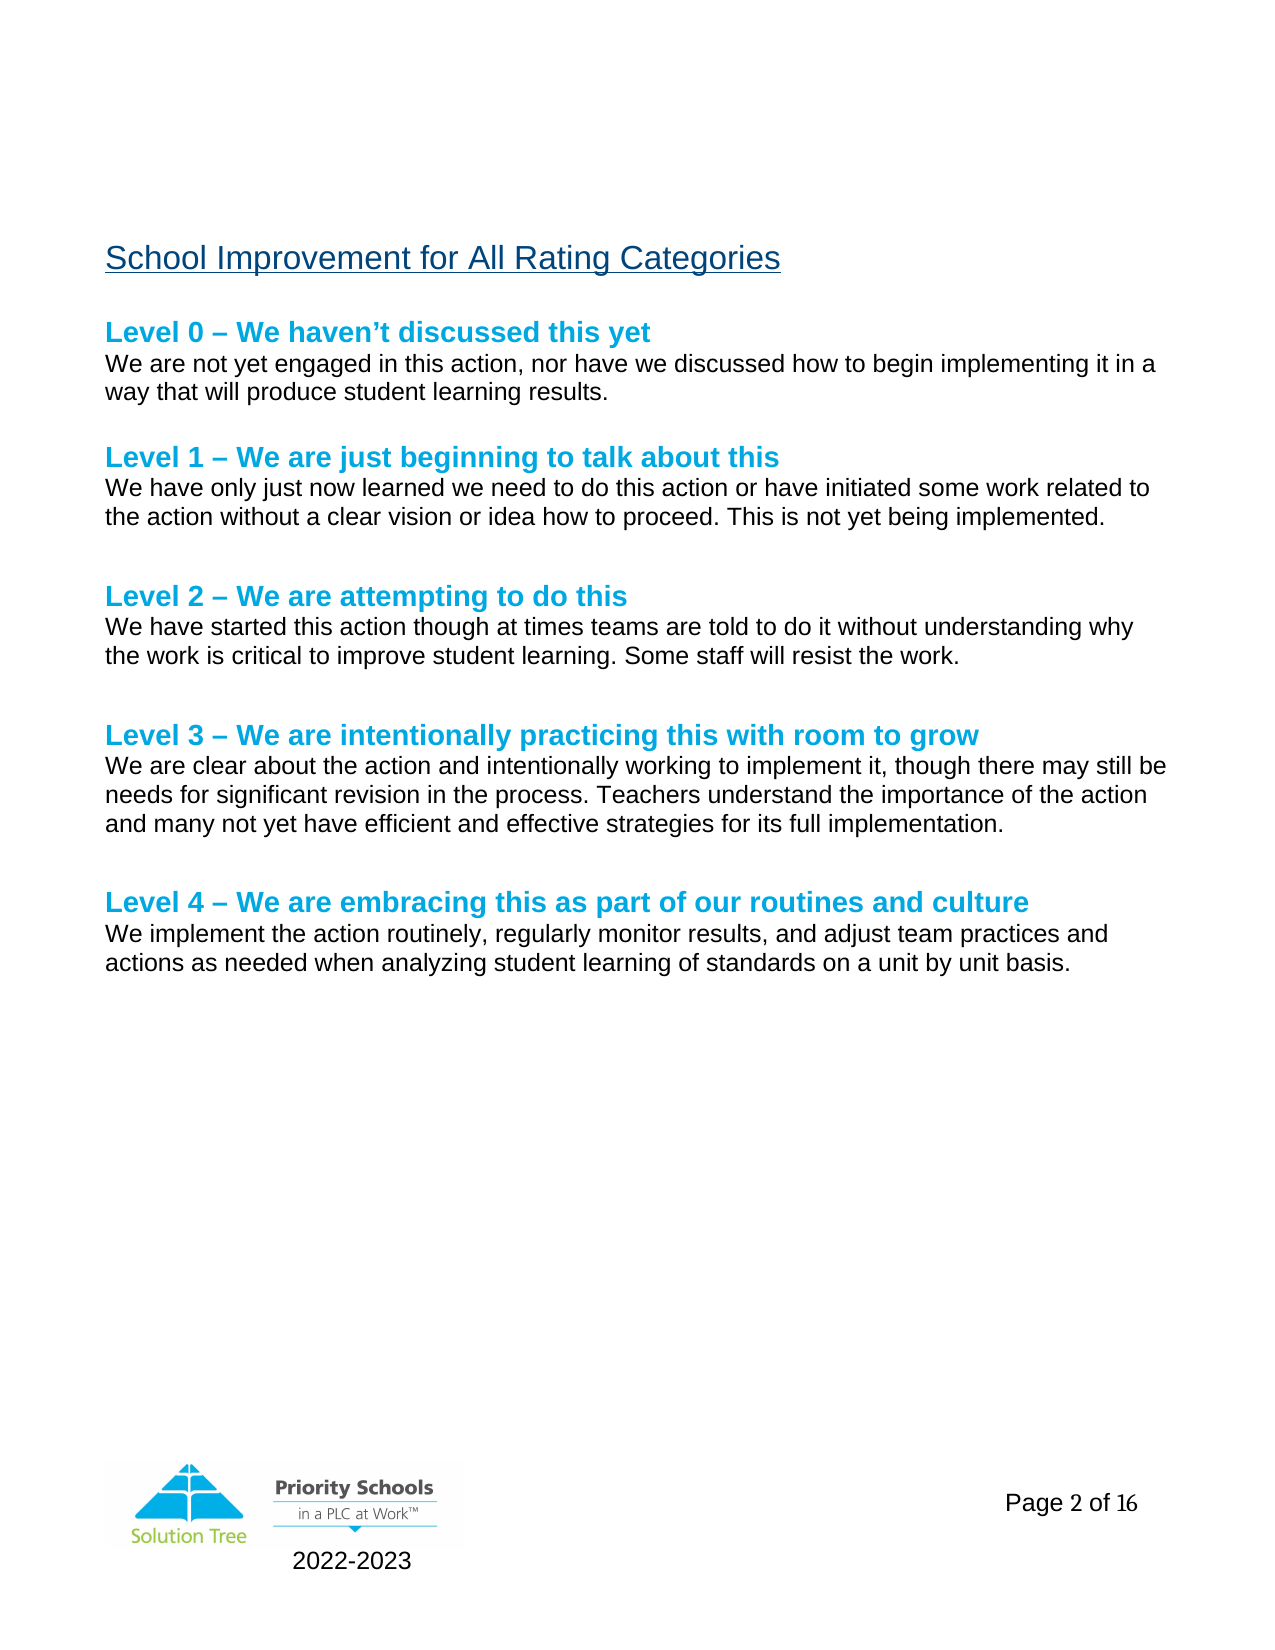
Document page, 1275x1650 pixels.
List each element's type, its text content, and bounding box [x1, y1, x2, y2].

text We implement the action routinely, regularly monitor results, and adjust team practices and actions as needed when analyzing student learning of standards on a unit by unit basis. [105, 919, 1170, 976]
text Level 3 – We are intentionally practicing this with room to grow [105, 717, 1170, 751]
text We have started this action though at times teams are told to do it without understanding why the work is critical to improve student learning. Some staff will resist the work. [105, 612, 1170, 669]
text School Improvement for All Rating Categories [105, 238, 1170, 277]
text Level 1 – We are just beginning to talk about this [105, 439, 1170, 473]
text Level 4 – We are embracing this as part of our routines and culture [105, 885, 1170, 919]
text We have only just now learned we need to do this action or have initiated some work related to the action without a clear vision or idea how to proceed. This is not yet being implemented. [105, 473, 1170, 531]
text We are not yet engaged in this action, nor have we discussed how to begin implementing it in a way that will produce student learning results. [105, 348, 1170, 406]
text Level 2 – We are attempting to do this [105, 578, 1170, 612]
text Level 0 – We haven’t discussed this yet [105, 315, 1170, 348]
picture [105, 1459, 465, 1550]
text We are clear about the action and intentionally working to implement it, though there may still be needs for significant revision in the process. Teachers understand the importance of the action and many not yet have efficient and effective strategies for its full implementation. [105, 751, 1170, 837]
